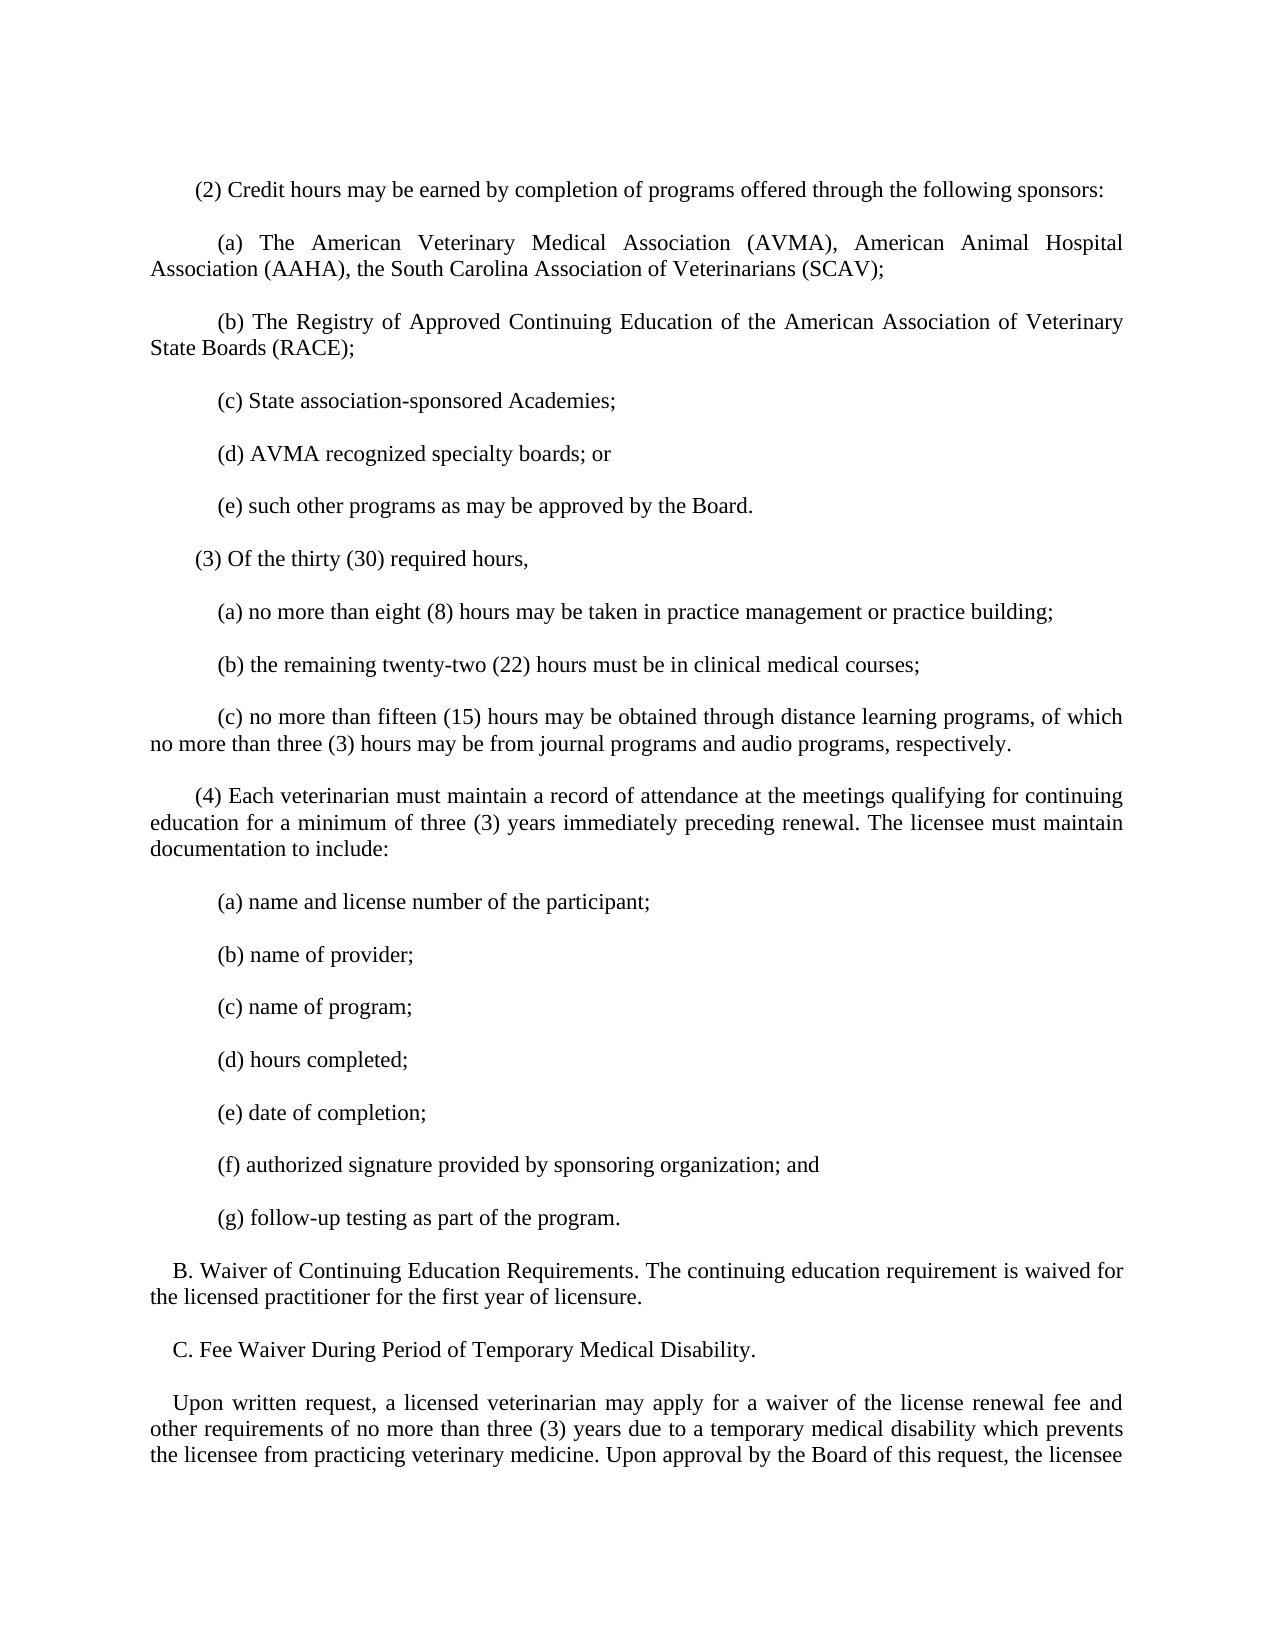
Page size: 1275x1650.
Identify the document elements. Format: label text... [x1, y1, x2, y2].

text (e) such other programs as may be approved by the Board. [150, 493, 1125, 519]
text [150, 1389, 1125, 1468]
text (4) Each veterinarian must maintain a record of attendance at the meetings qualifying for continuing education for a minimum of three (3) years immediately preceding renewal. The licensee must maintain documentation to include: [150, 782, 1125, 862]
text (g) follow-up testing as part of the program. [150, 1204, 1125, 1231]
text C. Fee Waiver During Period of Temporary Medical Disability. [150, 1336, 1125, 1362]
text (e) date of completion; [150, 1099, 1125, 1125]
text (c) State association-sponsored Academies; [150, 387, 1125, 413]
text (d) hours completed; [150, 1046, 1125, 1072]
text (a) name and license number of the participant; [150, 888, 1125, 914]
text (2) Credit hours may be earned by completion of programs offered through the following sponsors: [150, 176, 1125, 203]
text (a) no more than eight (8) hours may be taken in practice management or practice building; [150, 598, 1125, 624]
text B. Waiver of Continuing Education Requirements. The continuing education requirement is waived for the licensed practitioner for the first year of licensure. [150, 1257, 1125, 1309]
text (b) name of provider; [150, 941, 1125, 967]
text (b) the remaining twenty-two (22) hours must be in clinical medical courses; [150, 651, 1125, 677]
text (b) The Registry of Approved Continuing Education of the American Association of Veterinary State Boards (RACE); [150, 308, 1125, 361]
text (c) name of program; [150, 993, 1125, 1020]
text (d) AVMA recognized specialty boards; or [150, 440, 1125, 466]
text (c) no more than fifteen (15) hours may be obtained through distance learning programs, of which no more than three (3) hours may be from journal programs and audio programs, respectively. [150, 703, 1125, 756]
text (3) Of the thirty (30) required hours, [150, 545, 1125, 572]
text (a) The American Veterinary Medical Association (AVMA), American Animal Hospital Association (AAHA), the South Carolina Association of Veterinarians (SCAV); [150, 229, 1125, 282]
text (f) authorized signature provided by sponsoring organization; and [150, 1151, 1125, 1178]
